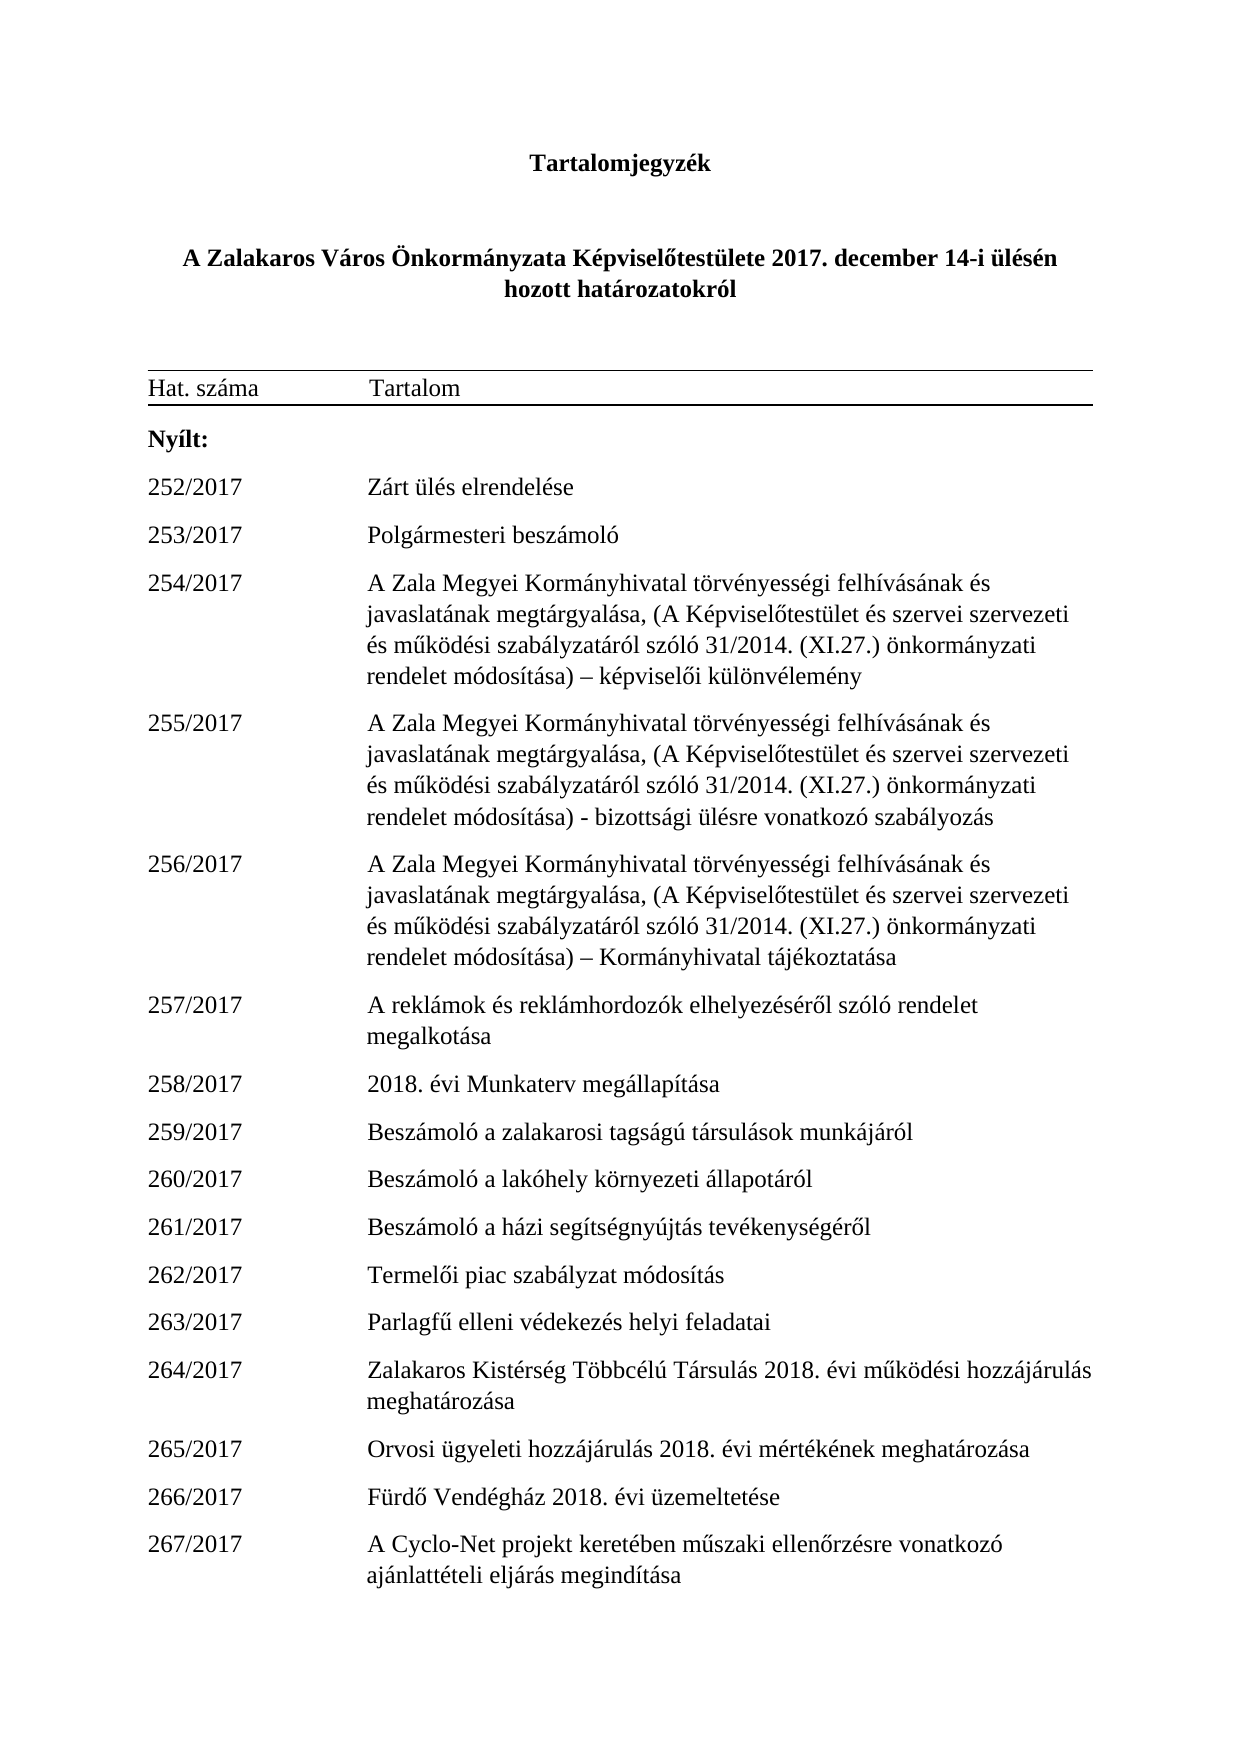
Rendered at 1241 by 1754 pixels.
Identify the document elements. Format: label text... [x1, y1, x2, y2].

text 264/2017 Zalakaros Kistérség Többcélú Társulás 2018. évi működési hozzájárulás meghatározása [148, 1355, 1093, 1415]
text 259/2017 Beszámoló a zalakarosi tagságú társulások munkájáról [148, 1117, 1093, 1145]
text 266/2017 Fürdő Vendégház 2018. évi üzemeltetése [148, 1482, 1093, 1510]
text A Zalakaros Város Önkormányzata Képviselőtestülete 2017. december 14-i ülésén hozott határozatokról [148, 243, 1093, 303]
text Hat. száma Tartalom [148, 371, 1093, 404]
text 258/2017 2018. évi Munkaterv megállapítása [148, 1069, 1093, 1098]
text 260/2017 Beszámoló a lakóhely környezeti állapotáról [148, 1164, 1093, 1193]
text 263/2017 Parlagfű elleni védekezés helyi feladatai [148, 1307, 1093, 1336]
text 265/2017 Orvosi ügyeleti hozzájárulás 2018. évi mértékének meghatározása [148, 1434, 1093, 1463]
text 253/2017 Polgármesteri beszámoló [148, 520, 1093, 549]
text Tartalomjegyzék [148, 148, 1093, 176]
text 256/2017 A Zala Megyei Kormányhivatal törvényességi felhívásának és javaslatának megtárgyalása, (A Képviselőtestület és szervei szervezeti és működési szabályzatáról szóló 31/2014. (XI.27.) önkormányzati rendelet módosítása) – Kormányhivatal tájékoztatása [148, 849, 1093, 971]
text 254/2017 A Zala Megyei Kormányhivatal törvényességi felhívásának és javaslatának megtárgyalása, (A Képviselőtestület és szervei szervezeti és működési szabályzatáról szóló 31/2014. (XI.27.) önkormányzati rendelet módosítása) – képviselői különvélemény [148, 568, 1093, 689]
text 255/2017 A Zala Megyei Kormányhivatal törvényességi felhívásának és javaslatának megtárgyalása, (A Képviselőtestület és szervei szervezeti és működési szabályzatáról szóló 31/2014. (XI.27.) önkormányzati rendelet módosítása) - bizottsági ülésre vonatkozó szabályozás [148, 708, 1093, 830]
text 262/2017 Termelői piac szabályzat módosítás [148, 1260, 1093, 1288]
text 252/2017 Zárt ülés elrendelése [148, 472, 1093, 501]
text Nyílt: [148, 424, 1093, 453]
text 261/2017 Beszámoló a házi segítségnyújtás tevékenységéről [148, 1212, 1093, 1241]
text 257/2017 A reklámok és reklámhordozók elhelyezéséről szóló rendelet megalkotása [148, 990, 1093, 1050]
text 267/2017 A Cyclo-Net projekt keretében műszaki ellenőrzésre vonatkozó ajánlattételi eljárás megindítása [148, 1529, 1093, 1589]
